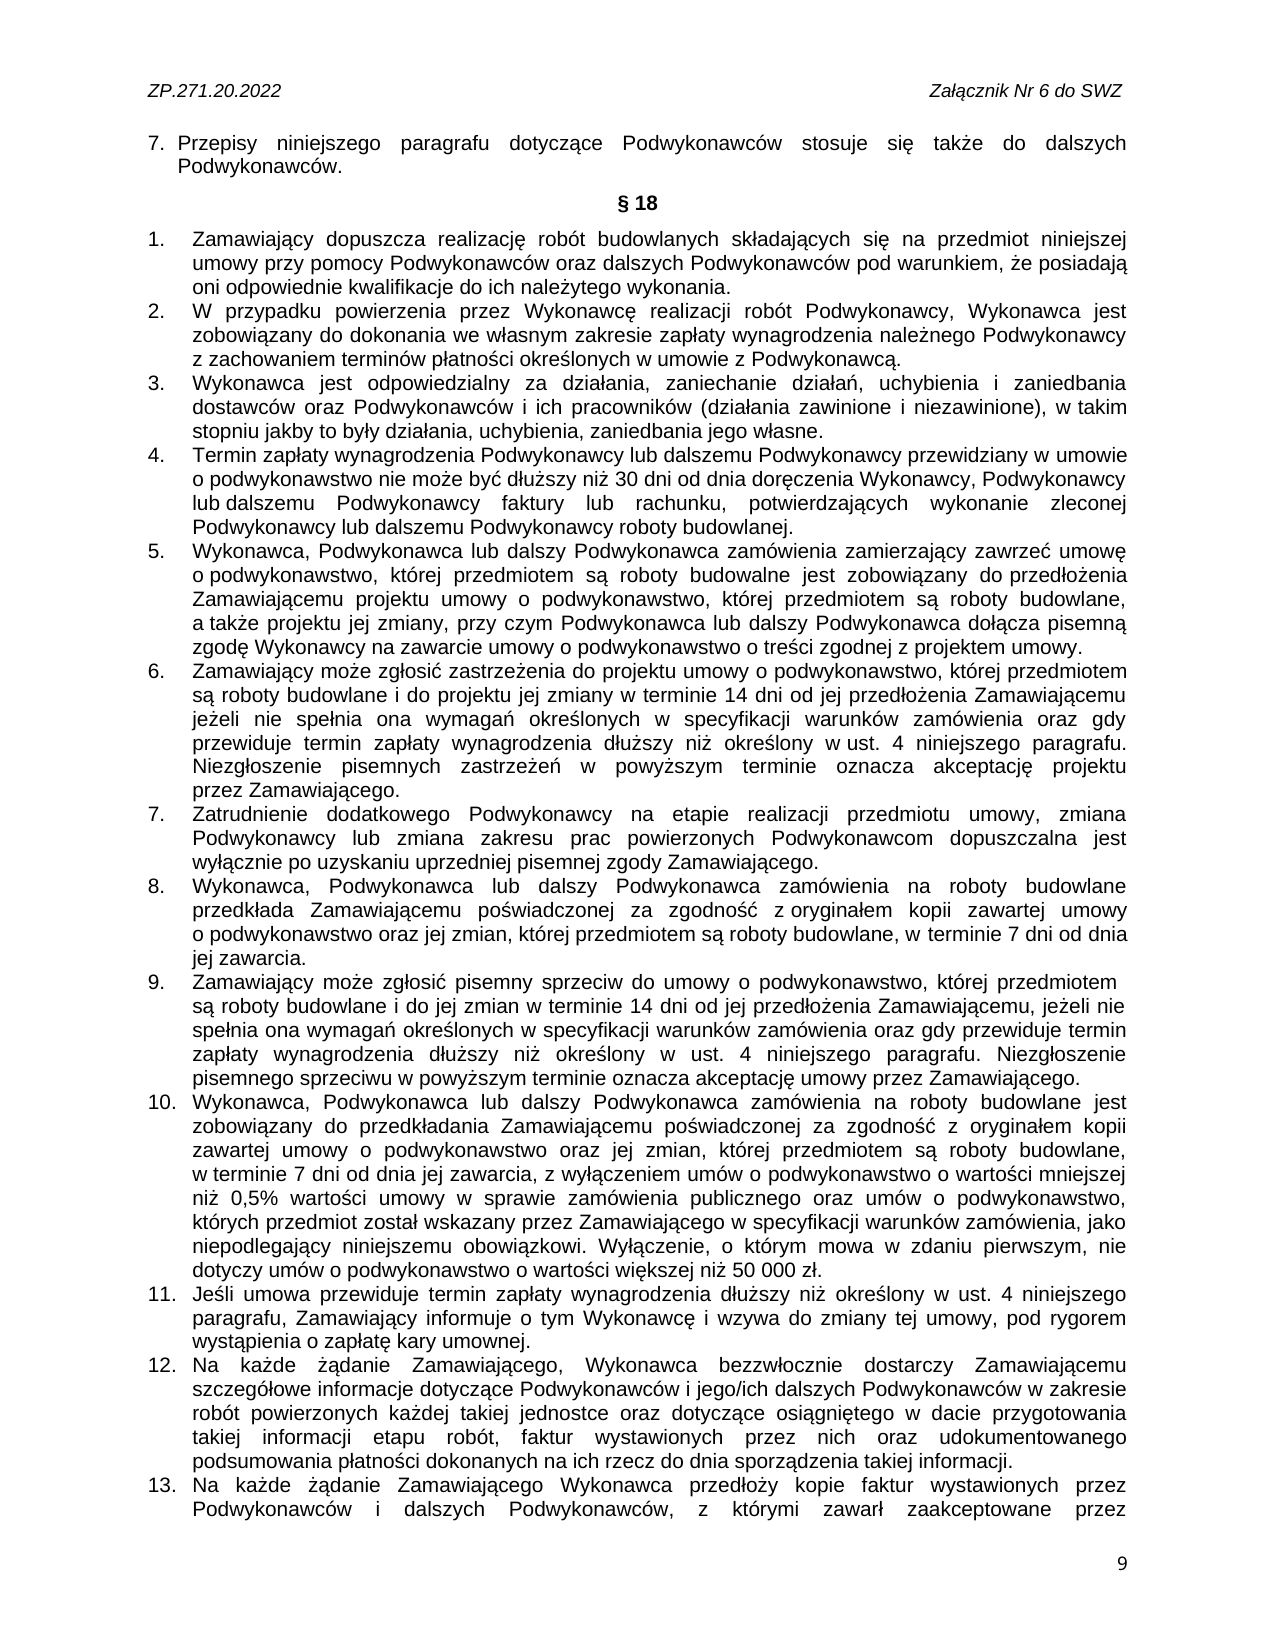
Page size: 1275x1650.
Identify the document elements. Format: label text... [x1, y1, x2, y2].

list Zamawiający może zgłosić pisemny sprzeciw do umowy o podwykonawstwo, której przedmiotem są roboty budowlane i do jej zmian w terminie 14 dni od jej przedłożenia Zamawiającemu, jeżeli nie spełnia ona wymagań określonych w specyfikacji warunków zamówienia oraz gdy przewiduje termin zapłaty wynagrodzenia dłuższy niż określony w ust. 4 niniejszego paragrafu. Niezgłoszenie pisemnego sprzeciwu w powyższym terminie oznacza akceptację umowy przez Zamawiającego. [148, 970, 1127, 1090]
list Wykonawca, Podwykonawca lub dalszy Podwykonawca zamówienia na roboty budowlane jest zobowiązany do przedkładania Zamawiającemu poświadczonej za zgodność z oryginałem kopii zawartej umowy o podwykonawstwo oraz jej zmian, której przedmiotem są roboty budowlane, w terminie 7 dni od dnia jej zawarcia, z wyłączeniem umów o podwykonawstwo o wartości mniejszej niż 0,5% wartości umowy w sprawie zamówienia publicznego oraz umów o podwykonawstwo, których przedmiot został wskazany przez Zamawiającego w specyfikacji warunków zamówienia, jako niepodlegający niniejszemu obowiązkowi. Wyłączenie, o którym mowa w zdaniu pierwszym, nie dotyczy umów o podwykonawstwo o wartości większej niż 50 000 zł. [148, 1090, 1127, 1281]
list Na każde żądanie Zamawiającego, Wykonawca bezzwłocznie dostarczy Zamawiającemu szczegółowe informacje dotyczące Podwykonawców i jego/ich dalszych Podwykonawców w zakresie robót powierzonych każdej takiej jednostce oraz dotyczące osiągniętego w dacie przygotowania takiej informacji etapu robót, faktur wystawionych przez nich oraz udokumentowanego podsumowania płatności dokonanych na ich rzecz do dnia sporządzenia takiej informacji. [148, 1353, 1127, 1473]
text § 18 [148, 191, 1127, 215]
list Wykonawca jest odpowiedzialny za działania, zaniechanie działań, uchybienia i zaniedbania dostawców oraz Podwykonawców i ich pracowników (działania zawinione i niezawinione), w takim stopniu jakby to były działania, uchybienia, zaniedbania jego własne. [148, 371, 1127, 443]
list W przypadku powierzenia przez Wykonawcę realizacji robót Podwykonawcy, Wykonawca jest zobowiązany do dokonania we własnym zakresie zapłaty wynagrodzenia należnego Podwykonawcy z zachowaniem terminów płatności określonych w umowie z Podwykonawcą. [148, 299, 1127, 371]
list Przepisy niniejszego paragrafu dotyczące Podwykonawców stosuje się także do dalszych Podwykonawców. [148, 130, 1127, 178]
list Jeśli umowa przewiduje termin zapłaty wynagrodzenia dłuższy niż określony w ust. 4 niniejszego paragrafu, Zamawiający informuje o tym Wykonawcę i wzywa do zmiany tej umowy, pod rygorem wystąpienia o zapłatę kary umownej. [148, 1281, 1127, 1353]
list Zamawiający może zgłosić zastrzeżenia do projektu umowy o podwykonawstwo, której przedmiotem są roboty budowlane i do projektu jej zmiany w terminie 14 dni od jej przedłożenia Zamawiającemu jeżeli nie spełnia ona wymagań określonych w specyfikacji warunków zamówienia oraz gdy przewiduje termin zapłaty wynagrodzenia dłuższy niż określony w ust. 4 niniejszego paragrafu. Niezgłoszenie pisemnych zastrzeżeń w powyższym terminie oznacza akceptację projektu przez Zamawiającego. [148, 658, 1127, 802]
list Zatrudnienie dodatkowego Podwykonawcy na etapie realizacji przedmiotu umowy, zmiana Podwykonawcy lub zmiana zakresu prac powierzonych Podwykonawcom dopuszczalna jest wyłącznie po uzyskaniu uprzedniej pisemnej zgody Zamawiającego. [148, 802, 1127, 874]
list Wykonawca, Podwykonawca lub dalszy Podwykonawca zamówienia zamierzający zawrzeć umowę o podwykonawstwo, której przedmiotem są roboty budowalne jest zobowiązany do przedłożenia Zamawiającemu projektu umowy o podwykonawstwo, której przedmiotem są roboty budowlane, a także projektu jej zmiany, przy czym Podwykonawca lub dalszy Podwykonawca dołącza pisemną zgodę Wykonawcy na zawarcie umowy o podwykonawstwo o treści zgodnej z projektem umowy. [148, 539, 1127, 658]
list Zamawiający dopuszcza realizację robót budowlanych składających się na przedmiot niniejszej umowy przy pomocy Podwykonawców oraz dalszych Podwykonawców pod warunkiem, że posiadają oni odpowiednie kwalifikacje do ich należytego wykonania. [148, 227, 1127, 299]
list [148, 1473, 1127, 1521]
list Termin zapłaty wynagrodzenia Podwykonawcy lub dalszemu Podwykonawcy przewidziany w umowie o podwykonawstwo nie może być dłuższy niż 30 dni od dnia doręczenia Wykonawcy, Podwykonawcy lub dalszemu Podwykonawcy faktury lub rachunku, potwierdzających wykonanie zleconej Podwykonawcy lub dalszemu Podwykonawcy roboty budowlanej. [148, 443, 1127, 539]
list Wykonawca, Podwykonawca lub dalszy Podwykonawca zamówienia na roboty budowlane przedkłada Zamawiającemu poświadczonej za zgodność z oryginałem kopii zawartej umowy o podwykonawstwo oraz jej zmian, której przedmiotem są roboty budowlane, w terminie 7 dni od dnia jej zawarcia. [148, 874, 1127, 970]
